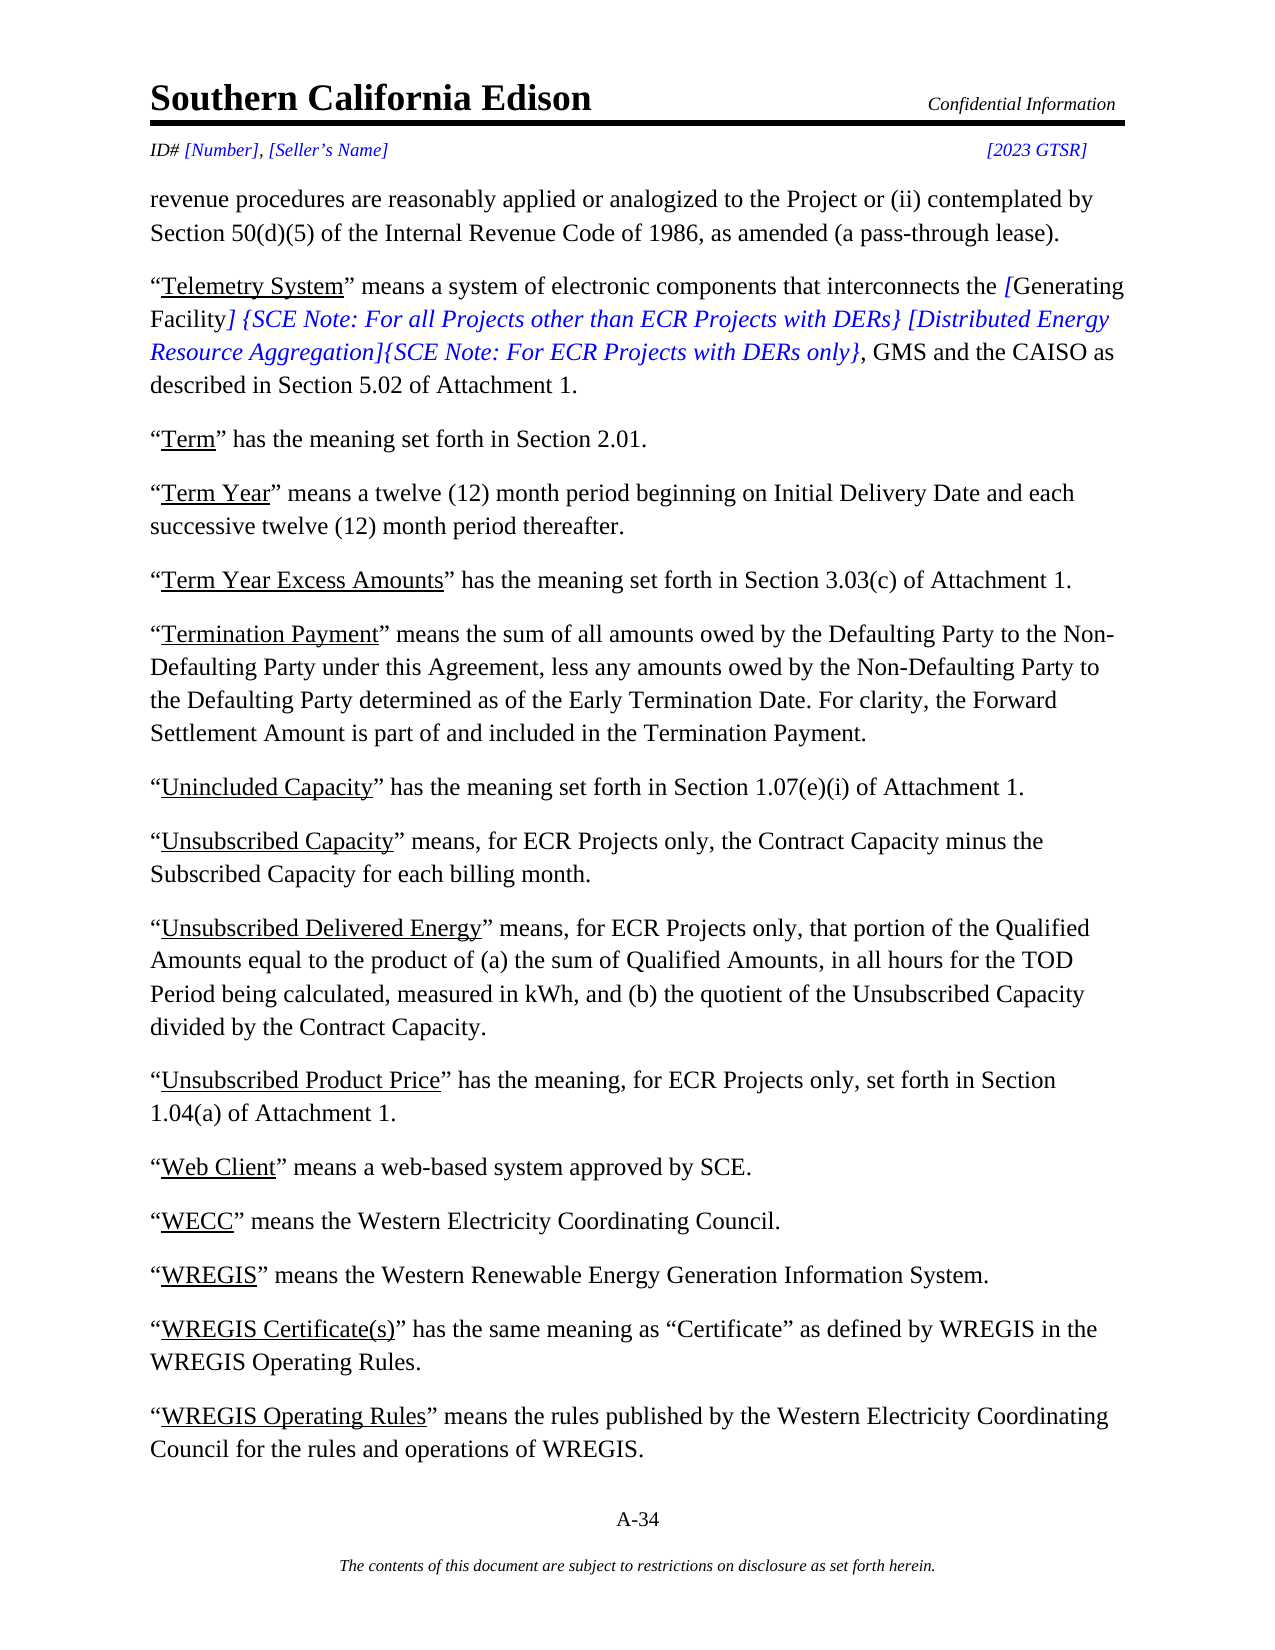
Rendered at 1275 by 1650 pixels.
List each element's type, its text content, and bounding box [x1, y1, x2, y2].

text “Telemetry System” means a system of electronic components that interconnects the [Generating Facility] {SCE Note: For all Projects other than ECR Projects with DERs} [Distributed Energy Resource Aggregation]{SCE Note: For ECR Projects with DERs only}, GMS and the CAISO as described in Section 5.02 of Attachment 1. [150, 271, 1125, 399]
text “Termination Payment” means the sum of all amounts owed by the Defaulting Party to the Non-Defaulting Party under this Agreement, less any amounts owed by the Non-Defaulting Party to the Defaulting Party determined as of the Early Termination Date. For clarity, the Forward Settlement Amount is part of and included in the Termination Payment. [150, 619, 1125, 747]
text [150, 184, 1125, 246]
text “WREGIS Operating Rules” means the rules published by the Western Electricity Coordinating Council for the rules and operations of WREGIS. [150, 1401, 1125, 1463]
text “Term Year” means a twelve (12) month period beginning on Initial Delivery Date and each successive twelve (12) month period thereafter. [150, 478, 1125, 540]
text “WECC” means the Western Electricity Coordinating Council. [150, 1206, 1125, 1235]
text “WREGIS” means the Western Renewable Energy Generation Information System. [150, 1260, 1125, 1289]
text “Unsubscribed Delivered Energy” means, for ECR Projects only, that portion of the Qualified Amounts equal to the product of (a) the sum of Qualified Amounts, in all hours for the TOD Period being calculated, measured in kWh, and (b) the quotient of the Unsubscribed Capacity divided by the Contract Capacity. [150, 913, 1125, 1040]
text “WREGIS Certificate(s)” has the same meaning as “Certificate” as defined by WREGIS in the WREGIS Operating Rules. [150, 1314, 1125, 1376]
text “Unsubscribed Capacity” means, for ECR Projects only, the Contract Capacity minus the Subscribed Capacity for each billing month. [150, 826, 1125, 887]
text “Web Client” means a web-based system approved by SCE. [150, 1152, 1125, 1181]
text “Unsubscribed Product Price” has the meaning, for ECR Projects only, set forth in Section 1.04(a) of Attachment 1. [150, 1066, 1125, 1127]
text “Unincluded Capacity” has the meaning set forth in Section 1.07(e)(i) of Attachment 1. [150, 772, 1125, 801]
text “Term” has the meaning set forth in Section 2.01. [150, 424, 1125, 453]
text “Term Year Excess Amounts” has the meaning set forth in Section 3.03(c) of Attachment 1. [150, 565, 1125, 594]
